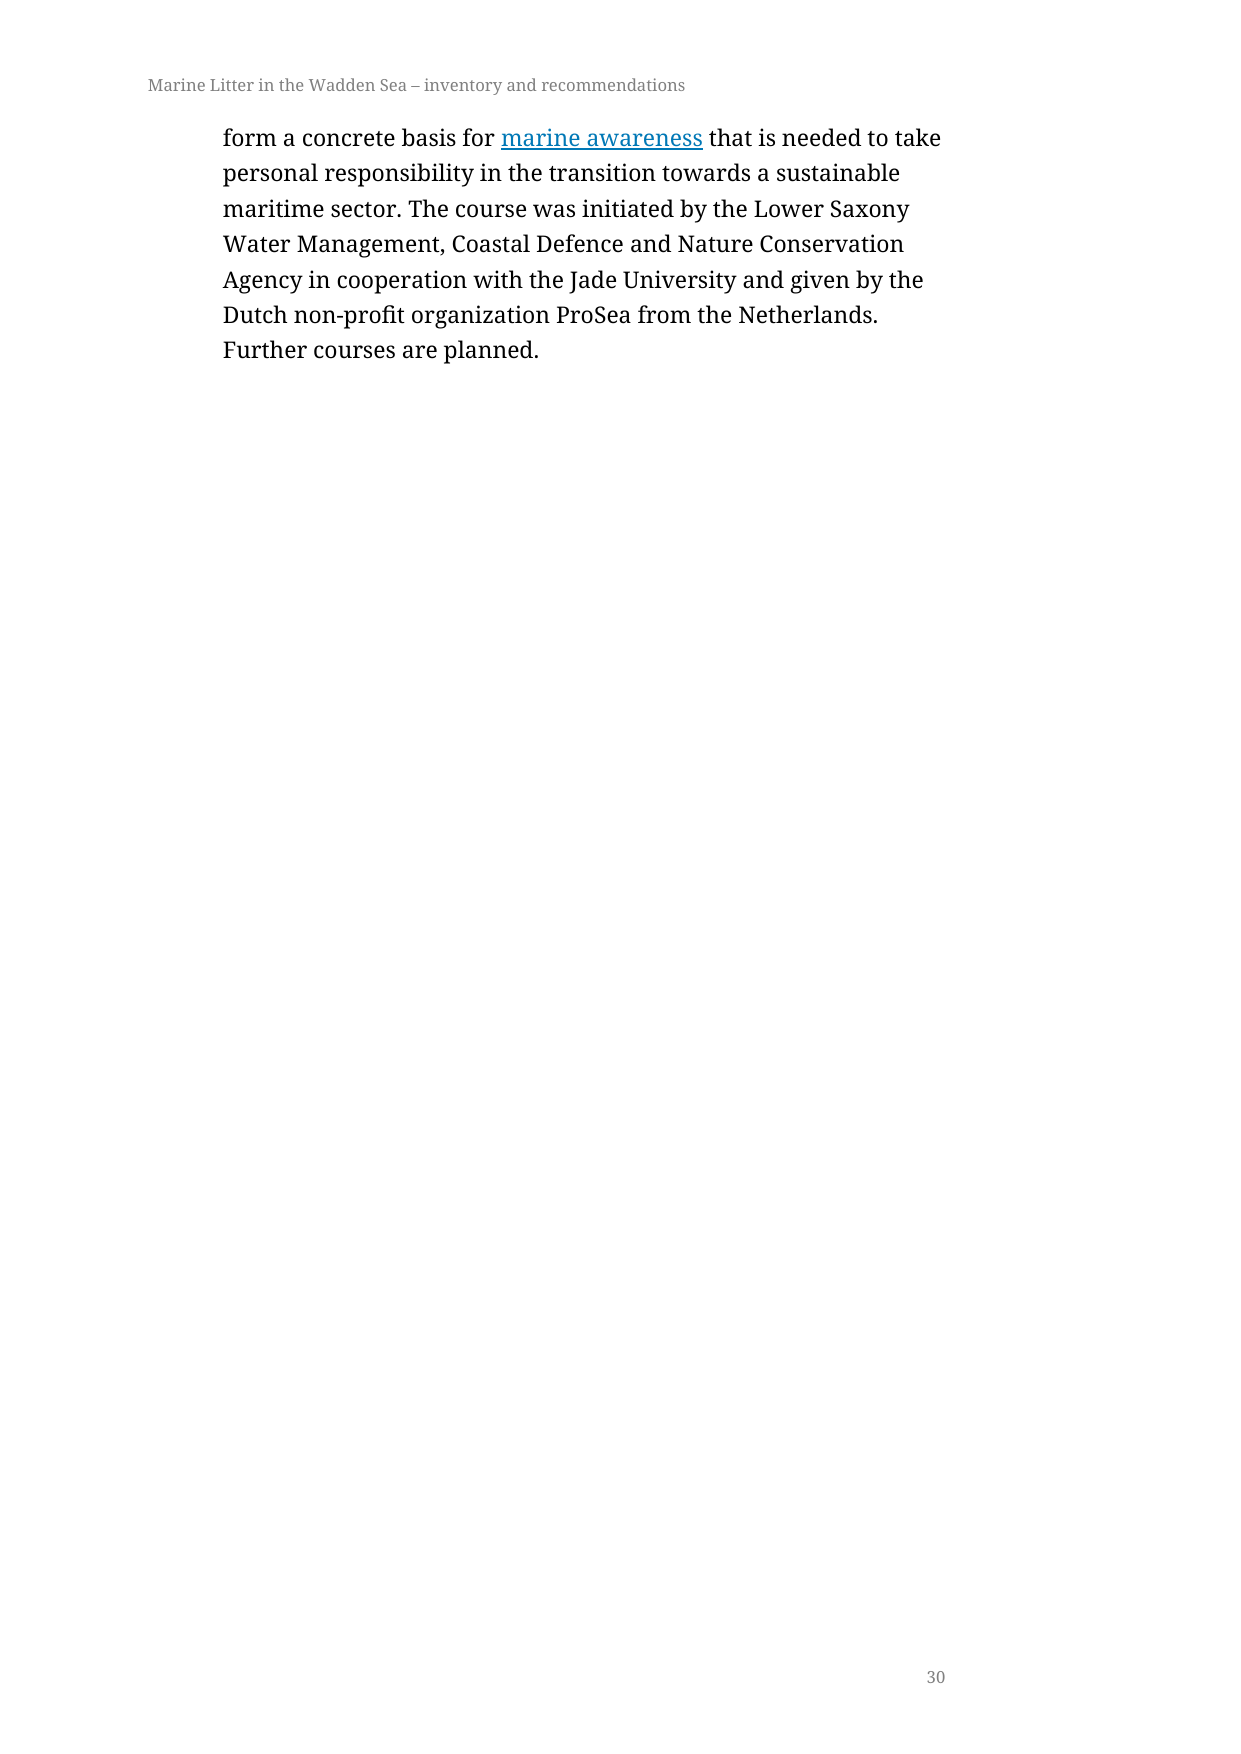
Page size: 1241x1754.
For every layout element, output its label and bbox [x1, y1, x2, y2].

text [185, 118, 945, 366]
